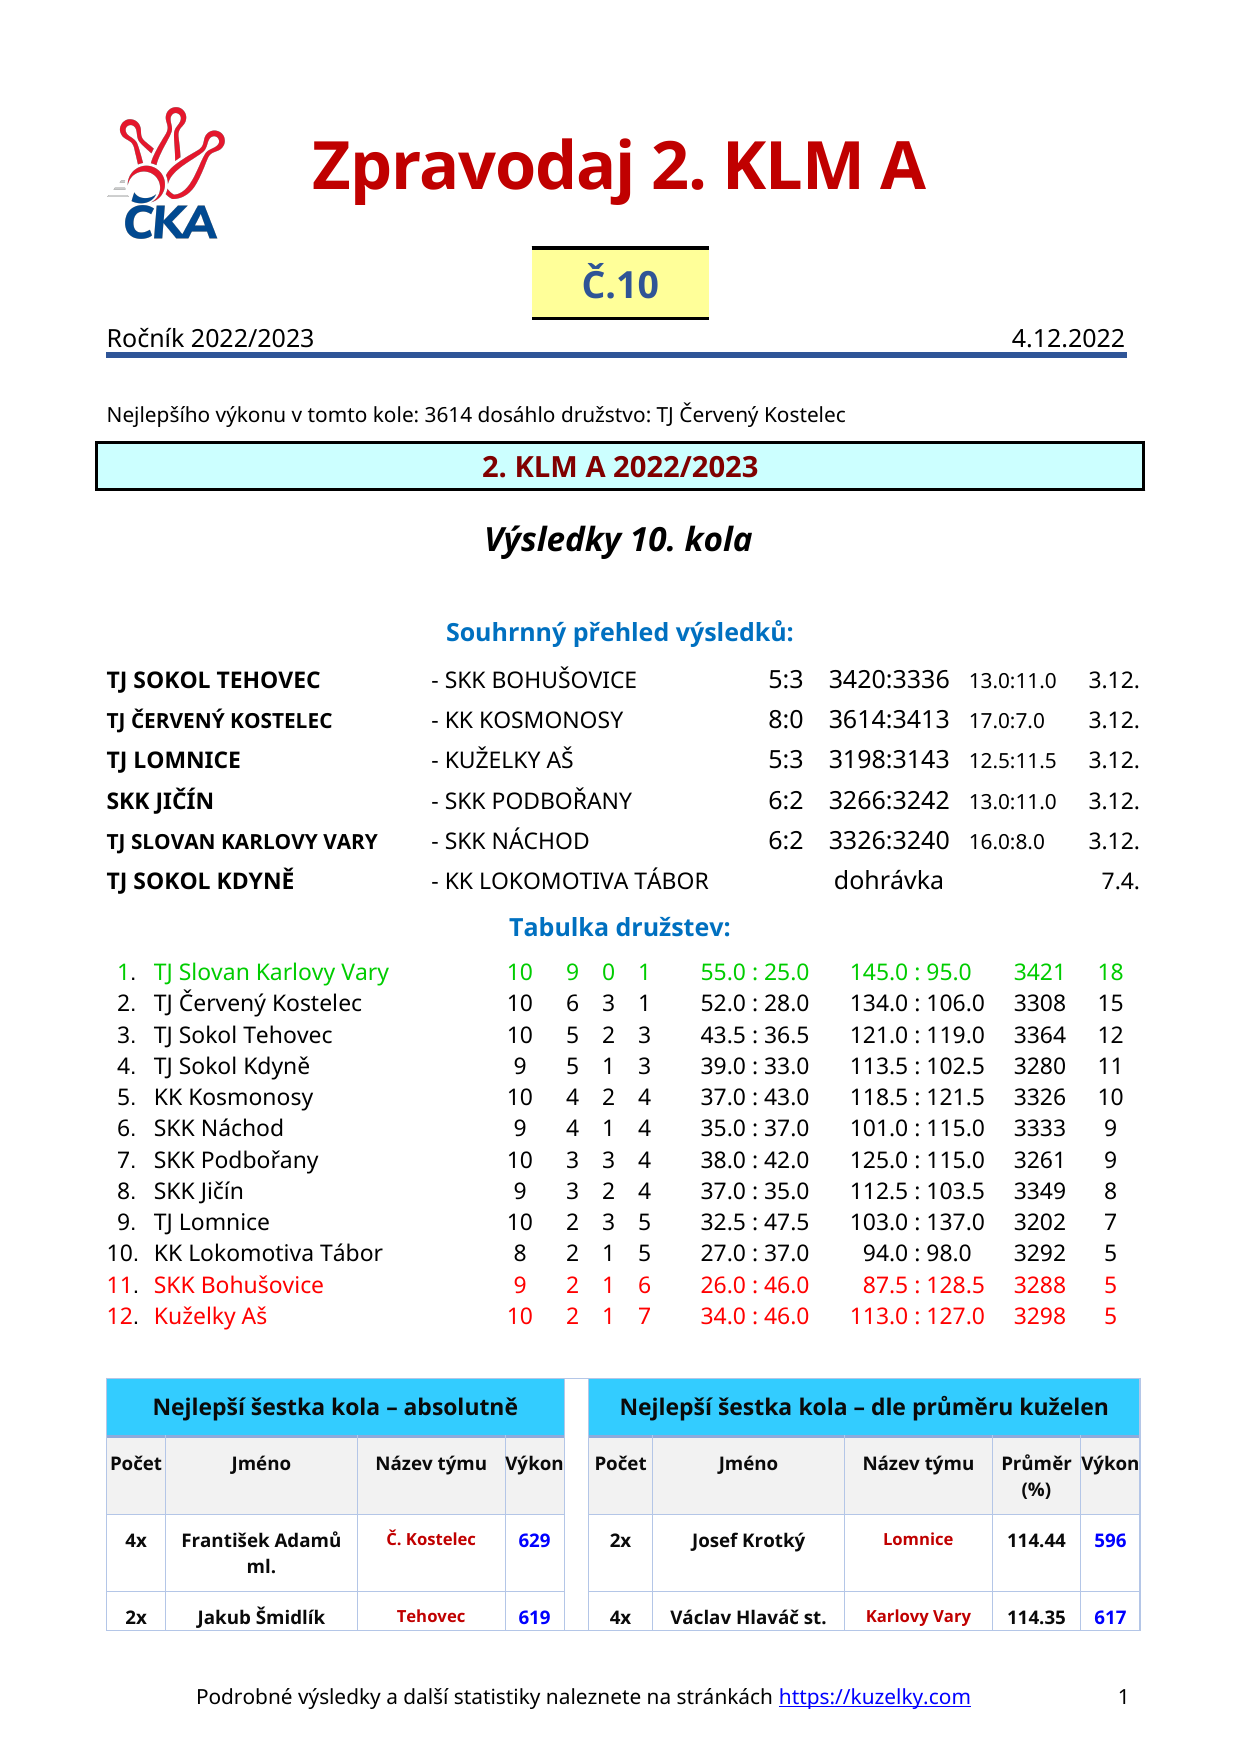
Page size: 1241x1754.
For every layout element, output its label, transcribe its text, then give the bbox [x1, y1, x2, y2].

text Č.10 [532, 250, 709, 317]
text TJ Sokol Tehovec - SKK Bohušovice 5:3 3420:3336 13.0:11.0 3.12. [106, 661, 1134, 695]
table_cell Výkon [1081, 1438, 1139, 1514]
text Výsledky 10. kola [106, 516, 1134, 561]
table_cell Název týmu [358, 1438, 505, 1514]
subtitle 2. KLM A 2022/2023 [98, 444, 1142, 488]
text 12. Kuželky Aš 10 2 1 7 34.0 : 46.0 113.0 : 127.0 3298 5 [106, 1300, 1134, 1331]
table_cell 2x [589, 1515, 652, 1591]
table_cell Josef Krotký [653, 1515, 844, 1591]
text SKK Jičín - SKK Podbořany 6:2 3266:3242 13.0:11.0 3.12. [106, 782, 1134, 816]
table_cell 4x [107, 1515, 165, 1591]
table_cell 596 [1081, 1515, 1139, 1591]
table_header [565, 1379, 588, 1630]
table_cell Název týmu [845, 1438, 992, 1514]
table_cell 617 [1081, 1592, 1139, 1630]
table_cell Jakub Šmidlík [166, 1592, 357, 1630]
table_cell Č. Kostelec [358, 1515, 505, 1591]
table_cell Jméno [166, 1438, 357, 1514]
table_cell 114.44 [993, 1515, 1080, 1591]
table_cell Průměr (%) [993, 1438, 1080, 1514]
text TJ Slovan Karlovy Vary - SKK Náchod 6:2 3326:3240 16.0:8.0 3.12. [106, 823, 1134, 857]
text 1. TJ Slovan Karlovy Vary 10 9 0 1 55.0 : 25.0 145.0 : 95.0 3421 18 [106, 956, 1134, 987]
text TJ Lomnice - Kuželky Aš 5:3 3198:3143 12.5:11.5 3.12. [106, 742, 1134, 776]
text 2. TJ Červený Kostelec 10 6 3 1 52.0 : 28.0 134.0 : 106.0 3308 15 [106, 987, 1134, 1018]
text 9. TJ Lomnice 10 2 3 5 32.5 : 47.5 103.0 : 137.0 3202 7 [106, 1206, 1134, 1237]
table_header Nejlepší šestka kola – absolutně [107, 1379, 564, 1435]
table_cell Karlovy Vary [845, 1592, 992, 1630]
table_cell 4x [589, 1592, 652, 1630]
table_cell 2x [107, 1592, 165, 1630]
text 6. SKK Náchod 9 4 1 4 35.0 : 37.0 101.0 : 115.0 3333 9 [106, 1112, 1134, 1143]
table_header Nejlepší šestka kola – dle průměru kuželen [589, 1379, 1139, 1435]
table_cell Václav Hlaváč st. [653, 1592, 844, 1630]
text Souhrnný přehled výsledků: [94, 615, 1145, 649]
text TJ Sokol Kdyně - KK Lokomotiva Tábor dohrávka 7.4. [106, 863, 1134, 897]
text 7. SKK Podbořany 10 3 3 4 38.0 : 42.0 125.0 : 115.0 3261 9 [106, 1143, 1134, 1175]
text 8. SKK Jičín 9 3 2 4 37.0 : 35.0 112.5 : 103.5 3349 8 [106, 1175, 1134, 1206]
table_cell Počet [589, 1438, 652, 1514]
text 4. TJ Sokol Kdyně 9 5 1 3 39.0 : 33.0 113.5 : 102.5 3280 11 [106, 1050, 1134, 1081]
text 3. TJ Sokol Tehovec 10 5 2 3 43.5 : 36.5 121.0 : 119.0 3364 12 [106, 1018, 1134, 1050]
table_cell Lomnice [845, 1515, 992, 1591]
table_cell Jméno [653, 1438, 844, 1514]
table_cell 114.35 [993, 1592, 1080, 1630]
picture [98, 93, 244, 252]
table_cell 619 [506, 1592, 564, 1630]
table_cell Výkon [506, 1438, 564, 1514]
text Tabulka družstev: [94, 909, 1145, 943]
text Nejlepšího výkonu v tomto kole: 3614 dosáhlo družstvo: TJ Červený Kostelec [106, 400, 1134, 428]
text 10. KK Lokomotiva Tábor 8 2 1 5 27.0 : 37.0 94.0 : 98.0 3292 5 [106, 1237, 1134, 1268]
text Ročník 2022/2023 4.12.2022 [106, 320, 1134, 354]
table_cell František Adamů ml. [166, 1515, 357, 1591]
title Zpravodaj 2. KLM A [244, 118, 1134, 209]
text 5. KK Kosmonosy 10 4 2 4 37.0 : 43.0 118.5 : 121.5 3326 10 [106, 1081, 1134, 1112]
table_cell Tehovec [358, 1592, 505, 1630]
text TJ Červený Kostelec - KK Kosmonosy 8:0 3614:3413 17.0:7.0 3.12. [106, 702, 1134, 736]
table_cell 629 [506, 1515, 564, 1591]
table_cell Počet [107, 1438, 165, 1514]
text 11. SKK Bohušovice 9 2 1 6 26.0 : 46.0 87.5 : 128.5 3288 5 [106, 1268, 1134, 1300]
